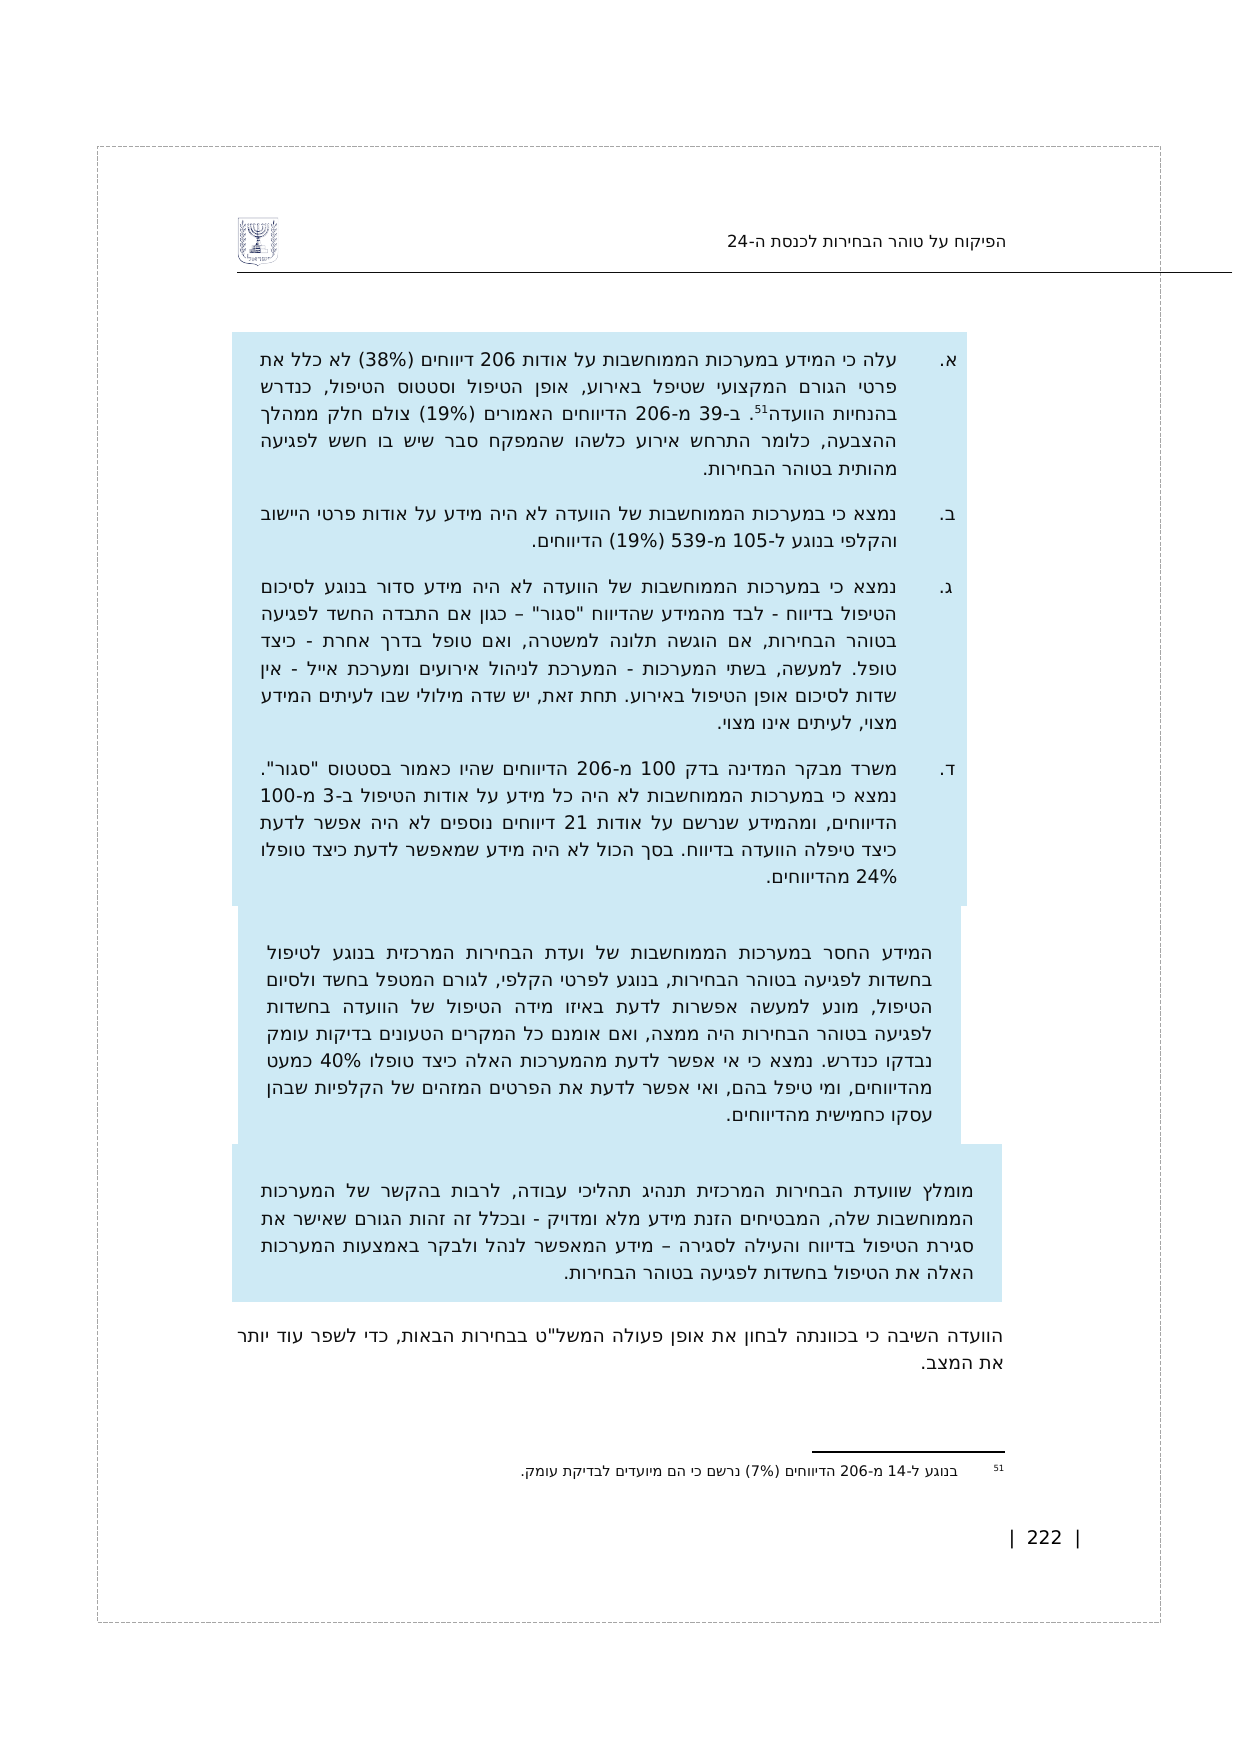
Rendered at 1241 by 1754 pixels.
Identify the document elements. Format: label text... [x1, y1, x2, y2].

text מומלץ שוועדת הבחירות המרכזית תנהיג תהליכי עבודה, לרבות בהקשר של המערכות הממוחשבות שלה, המבטיחים הזנת מידע מלא ומדויק - ובכלל זה זהות הגורם שאישר את סגירת הטיפול בדיווח והעילה לסגירה – מידע המאפשר לנהל ולבקר באמצעות המערכות האלה את הטיפול בחשדות לפגיעה בטוהר הבחירות. [237, 1168, 997, 1297]
picture [237, 217, 279, 267]
text המידע החסר במערכות הממוחשבות של ועדת הבחירות המרכזית בנוגע לטיפול בחשדות לפגיעה בטוהר הבחירות, בנוגע לפרטי הקלפי, לגורם המטפל בחשד ולסיום הטיפול, מונע למעשה אפשרות לדעת באיזו מידה הטיפול של הוועדה בחשדות לפגיעה בטוהר הבחירות היה ממצה, ואם אומנם כל המקרים הטעונים בדיקות עומק נבדקו כנדרש. נמצא כי אי אפשר לדעת מהמערכות האלה כיצד טופלו 40% כמעט מהדיווחים, ומי טיפל בהם, ואי אפשר לדעת את הפרטים המזהים של הקלפיות שבהן עסקו כחמישית מהדיווחים. [243, 930, 956, 1140]
list נמצא כי במערכות הממוחשבות של הוועדה לא היה מידע על אודות פרטי היישוב והקלפי בנוגע ל-105 מ-539 (19%) הדיווחים. [237, 486, 962, 553]
list עלה כי המידע במערכות הממוחשבות על אודות 206 דיווחים (38%) לא כלל את פרטי הגורם המקצועי שטיפל באירוע, אופן הטיפול וסטטוס הטיפול, כנדרש בהנחיות הוועדה. ב-39 מ-206 הדיווחים האמורים (19%) צולם חלק ממהלך ההצבעה, כלומר התרחש אירוע כלשהו שהמפקח סבר שיש בו חשש לפגיעה מהותית בטוהר הבחירות. [237, 337, 962, 480]
text הוועדה השיבה כי בכוונתה לבחון את אופן פעולה המשל"ט בבחירות הבאות, כדי לשפר עוד יותר את המצב. [236, 1321, 1004, 1375]
list משרד מבקר המדינה בדק 100 מ-206 הדיווחים שהיו כאמור בסטטוס "סגור". נמצא כי במערכות הממוחשבות לא היה כל מידע על אודות הטיפול ב-3 מ-100 הדיווחים, ומהמידע שנרשם על אודות 21 דיווחים נוספים לא היה אפשר לדעת כיצד טיפלה הוועדה בדיווח. בסך הכול לא היה מידע שמאפשר לדעת כיצד טופלו 24% מהדיווחים. [237, 740, 962, 901]
list נמצא כי במערכות הממוחשבות של הוועדה לא היה מידע סדור בנוגע לסיכום הטיפול בדיווח - לבד מהמידע שהדיווח "סגור" – כגון אם התבדה החשד לפגיעה בטוהר הבחירות, אם הוגשה תלונה למשטרה, ואם טופל בדרך אחרת - כיצד טופל. למעשה, בשתי המערכות - המערכת לניהול אירועים ומערכת אייל - אין שדות לסיכום אופן הטיפול באירוע. תחת זאת, יש שדה מילולי שבו לעיתים המידע מצוי, לעיתים אינו מצוי. [237, 559, 962, 734]
